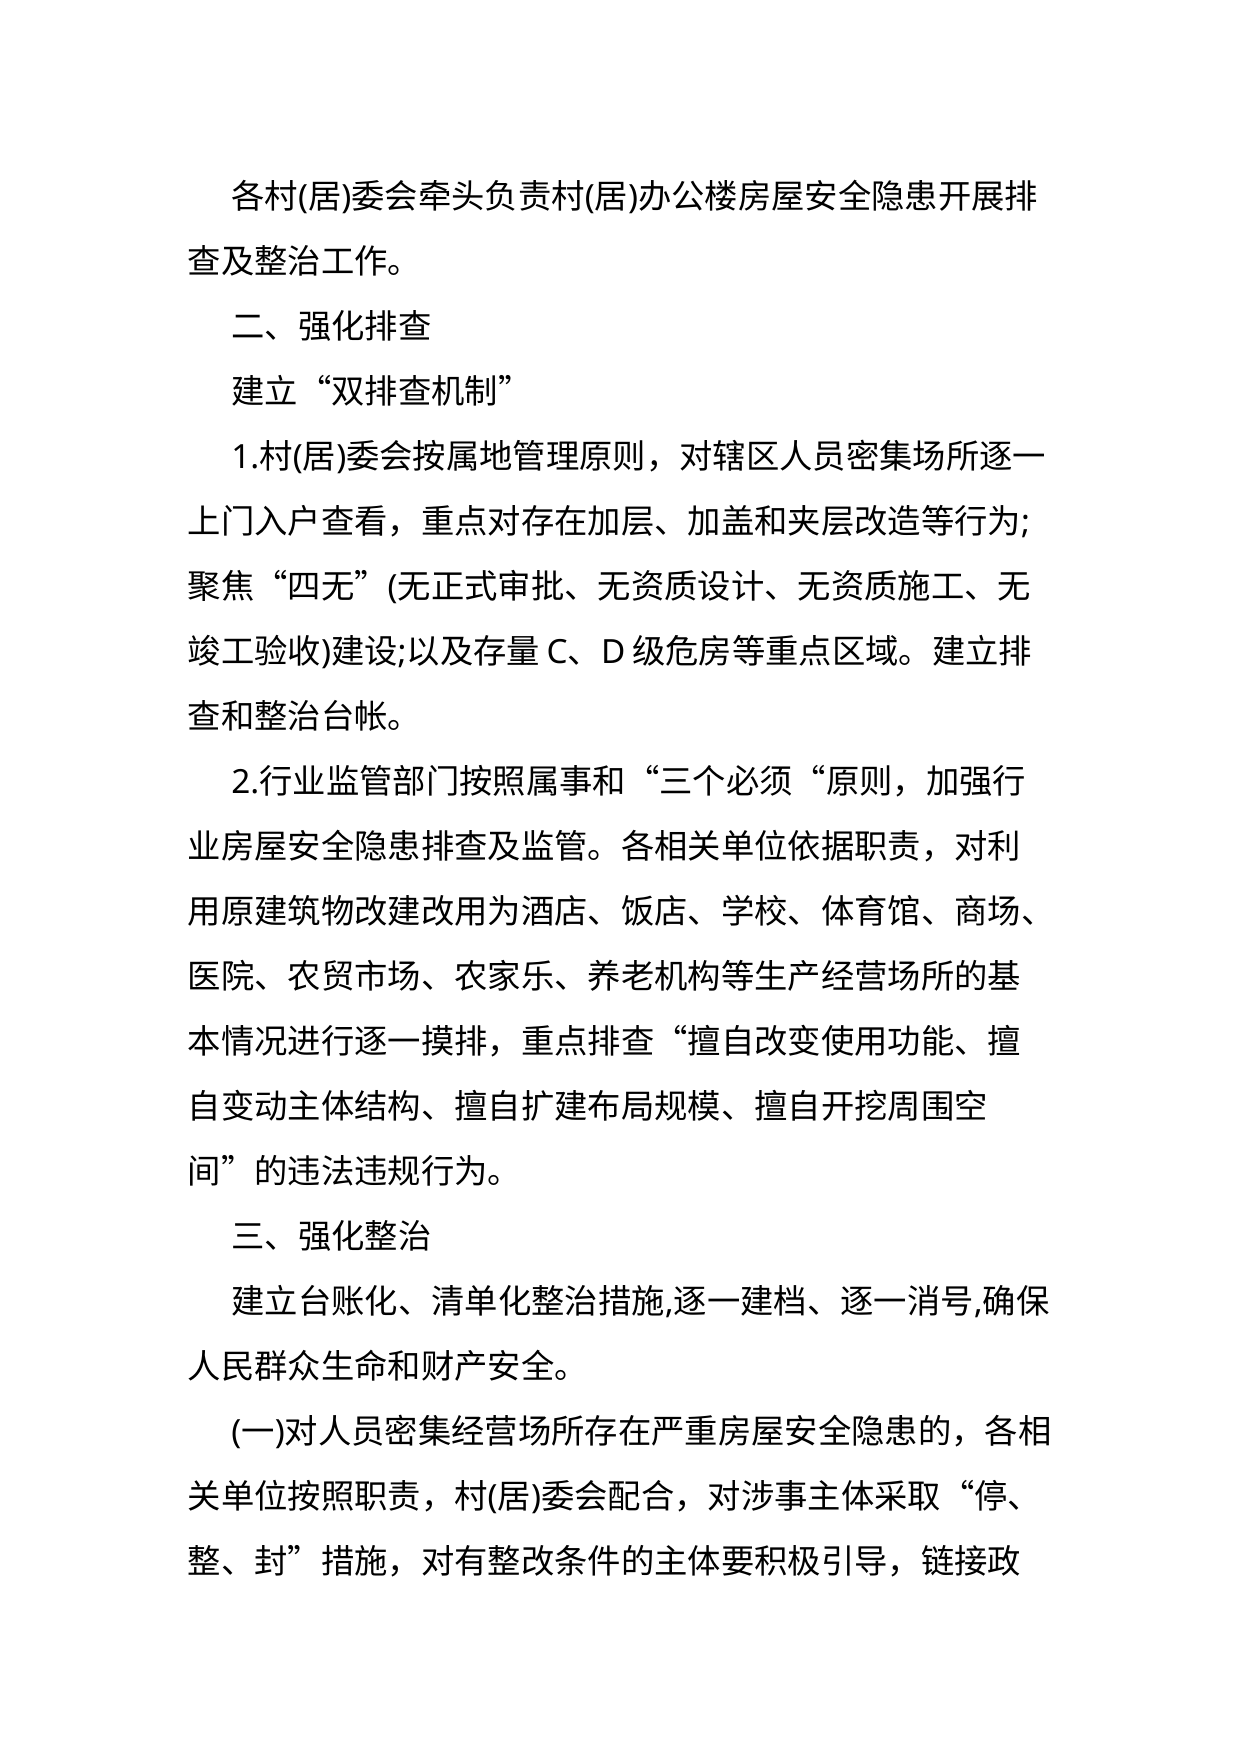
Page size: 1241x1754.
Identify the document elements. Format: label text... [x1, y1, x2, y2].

text 三、强化整治 [187, 1202, 1053, 1267]
text 各村(居)委会牵头负责村(居)办公楼房屋安全隐患开展排查及整治工作。 [187, 162, 1053, 292]
text 1.村(居)委会按属地管理原则，对辖区人员密集场所逐一上门入户查看，重点对存在加层、加盖和夹层改造等行为;聚焦“四无”(无正式审批、无资质设计、无资质施工、无竣工验收)建设;以及存量C、D级危房等重点区域。建立排查和整治台帐。 [187, 422, 1053, 747]
text 建立台账化、清单化整治措施,逐一建档、逐一消号,确保人民群众生命和财产安全。 [187, 1267, 1053, 1397]
text 建立“双排查机制” [187, 357, 1053, 422]
text 2.行业监管部门按照属事和“三个必须“原则，加强行业房屋安全隐患排查及监管。各相关单位依据职责，对利用原建筑物改建改用为酒店、饭店、学校、体育馆、商场、医院、农贸市场、农家乐、养老机构等生产经营场所的基本情况进行逐一摸排，重点排查“擅自改变使用功能、擅自变动主体结构、擅自扩建布局规模、擅自开挖周围空间”的违法违规行为。 [187, 747, 1053, 1202]
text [187, 1397, 1053, 1592]
text 二、强化排查 [187, 292, 1053, 357]
